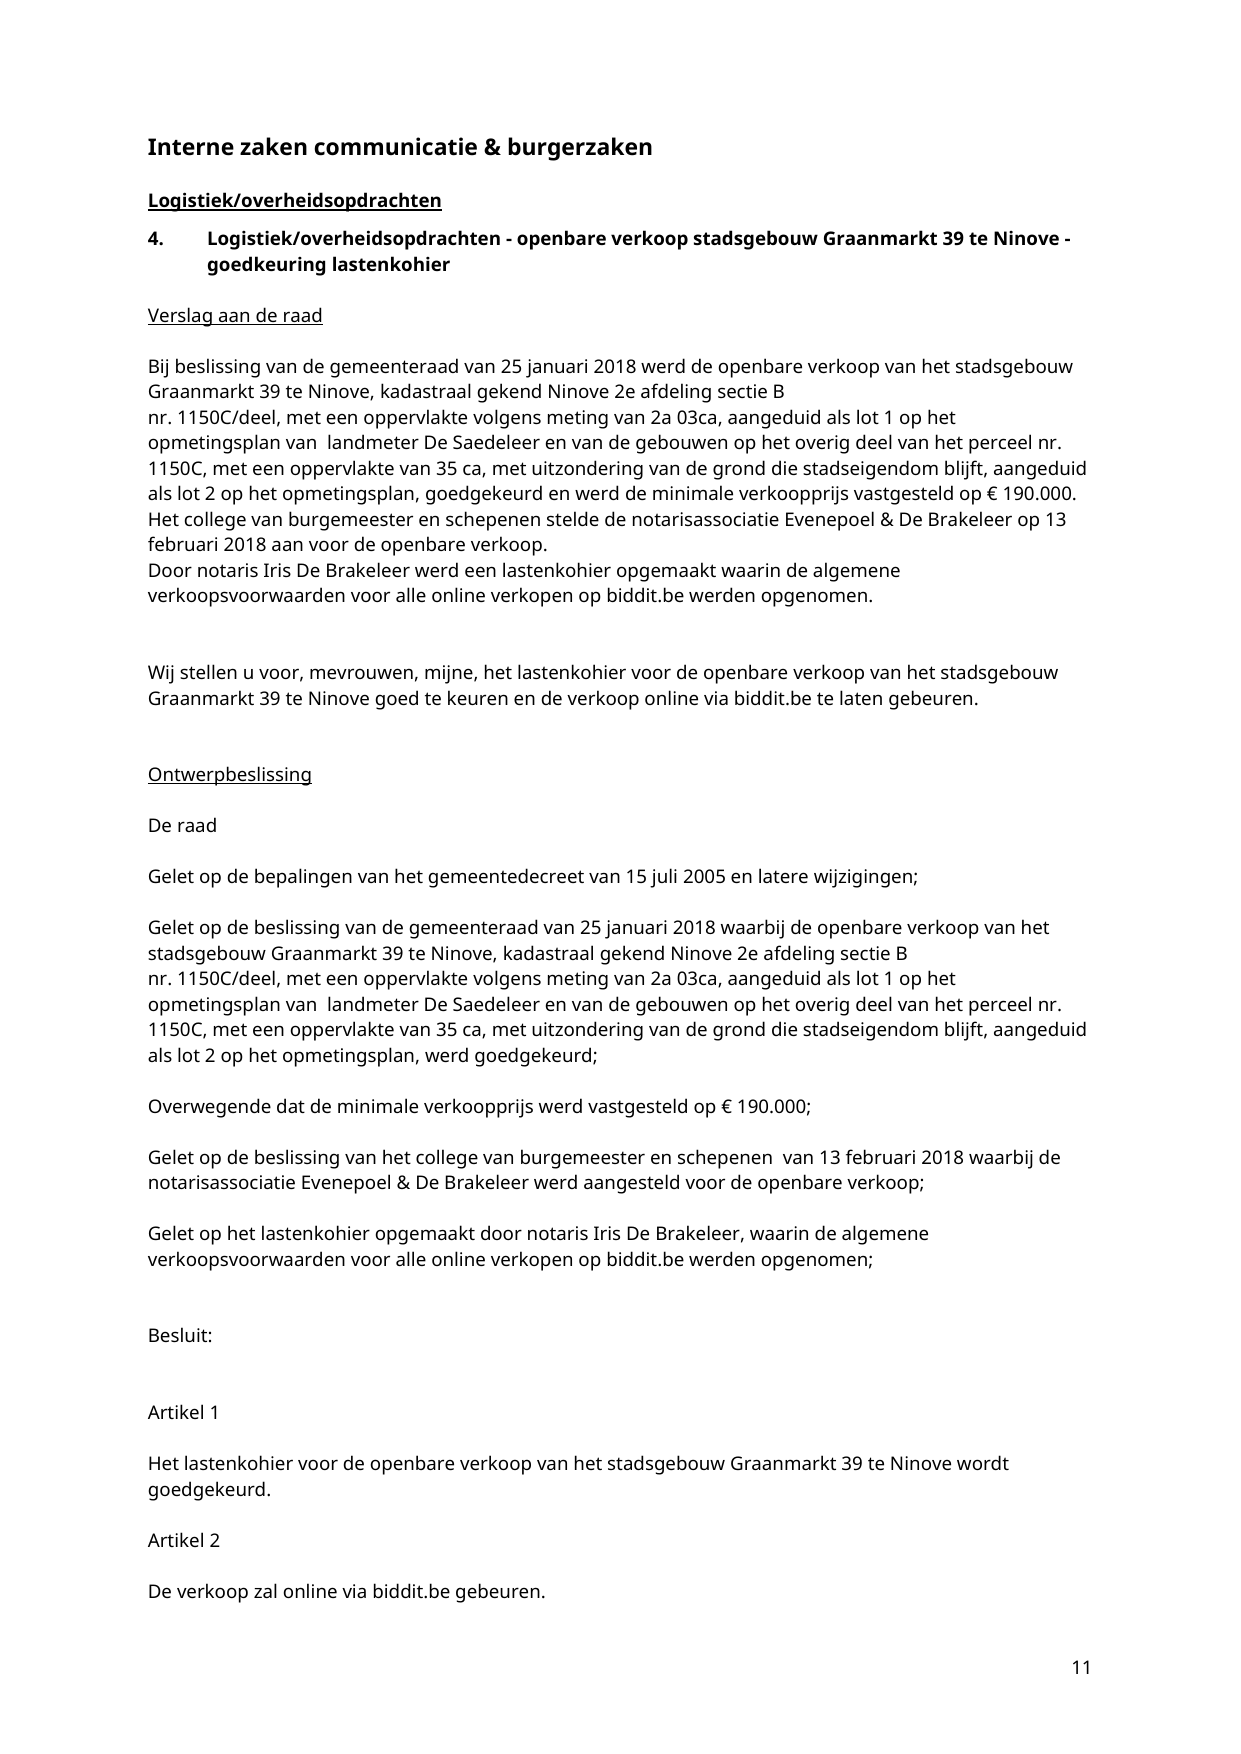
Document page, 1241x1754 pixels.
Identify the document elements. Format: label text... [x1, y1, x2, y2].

text Het college van burgemeester en schepenen stelde de notarisassociatie Evenepoel & De Brakeleer op 13 februari 2018 aan voor de openbare verkoop. [148, 506, 1092, 557]
text Wij stellen u voor, mevrouwen, mijne, het lastenkohier voor de openbare verkoop van het stadsgebouw Graanmarkt 39 te Ninove goed te keuren en de verkoop online via biddit.be te laten gebeuren. [148, 659, 1092, 710]
text Artikel 2 [148, 1527, 1092, 1552]
text Interne zaken communicatie & burgerzaken [148, 131, 1092, 162]
text De verkoop zal online via biddit.be gebeuren. [148, 1578, 1092, 1603]
text 4. Logistiek/overheidsopdrachten - openbare verkoop stadsgebouw Graanmarkt 39 te Ninove - goedkeuring lastenkohier [148, 225, 1092, 276]
text Logistiek/overheidsopdrachten [148, 187, 1092, 213]
text Gelet op de bepalingen van het gemeentedecreet van 15 juli 2005 en latere wijzigingen; [148, 863, 1092, 889]
text Door notaris Iris De Brakeleer werd een lastenkohier opgemaakt waarin de algemene verkoopsvoorwaarden voor alle online verkopen op biddit.be werden opgenomen. [148, 557, 1092, 608]
text Het lastenkohier voor de openbare verkoop van het stadsgebouw Graanmarkt 39 te Ninove wordt goedgekeurd. [148, 1450, 1092, 1501]
text Bij beslissing van de gemeenteraad van 25 januari 2018 werd de openbare verkoop van het stadsgebouw Graanmarkt 39 te Ninove, kadastraal gekend Ninove 2e afdeling sectie B nr. 1150C/deel, met een oppervlakte volgens meting van 2a 03ca, aangeduid als lot 1 op het opmetingsplan van landmeter De Saedeleer en van de gebouwen op het overig deel van het perceel nr. , met een oppervlakte van 35 ca, met uitzondering van de grond die stadseigendom blijft, aangeduid als lot 2 op het opmetingsplan, goedgekeurd en werd de minimale verkoopprijs vastgesteld op € 190.000. [148, 353, 1092, 506]
text De raad [148, 812, 1092, 838]
text Artikel 1 [148, 1399, 1092, 1425]
text Gelet op de beslissing van de gemeenteraad van 25 januari 2018 waarbij de openbare verkoop van het stadsgebouw Graanmarkt 39 te Ninove, kadastraal gekend Ninove 2e afdeling sectie B nr. 1150C/deel, met een oppervlakte volgens meting van 2a 03ca, aangeduid als lot 1 op het opmetingsplan van landmeter De Saedeleer en van de gebouwen op het overig deel van het perceel nr. , met een oppervlakte van 35 ca, met uitzondering van de grond die stadseigendom blijft, aangeduid als lot 2 op het opmetingsplan, werd goedgekeurd; [148, 914, 1092, 1068]
text Verslag aan de raad [148, 302, 1092, 327]
text Overwegende dat de minimale verkoopprijs werd vastgesteld op € 190.000; [148, 1093, 1092, 1119]
text Ontwerpbeslissing [148, 761, 1092, 787]
text Gelet op de beslissing van het college van burgemeester en schepenen van 13 februari 2018 waarbij de notarisassociatie Evenepoel & De Brakeleer werd aangesteld voor de openbare verkoop; [148, 1144, 1092, 1195]
text Besluit: [148, 1323, 1092, 1348]
text Gelet op het lastenkohier opgemaakt door notaris Iris De Brakeleer, waarin de algemene verkoopsvoorwaarden voor alle online verkopen op biddit.be werden opgenomen; [148, 1221, 1092, 1272]
